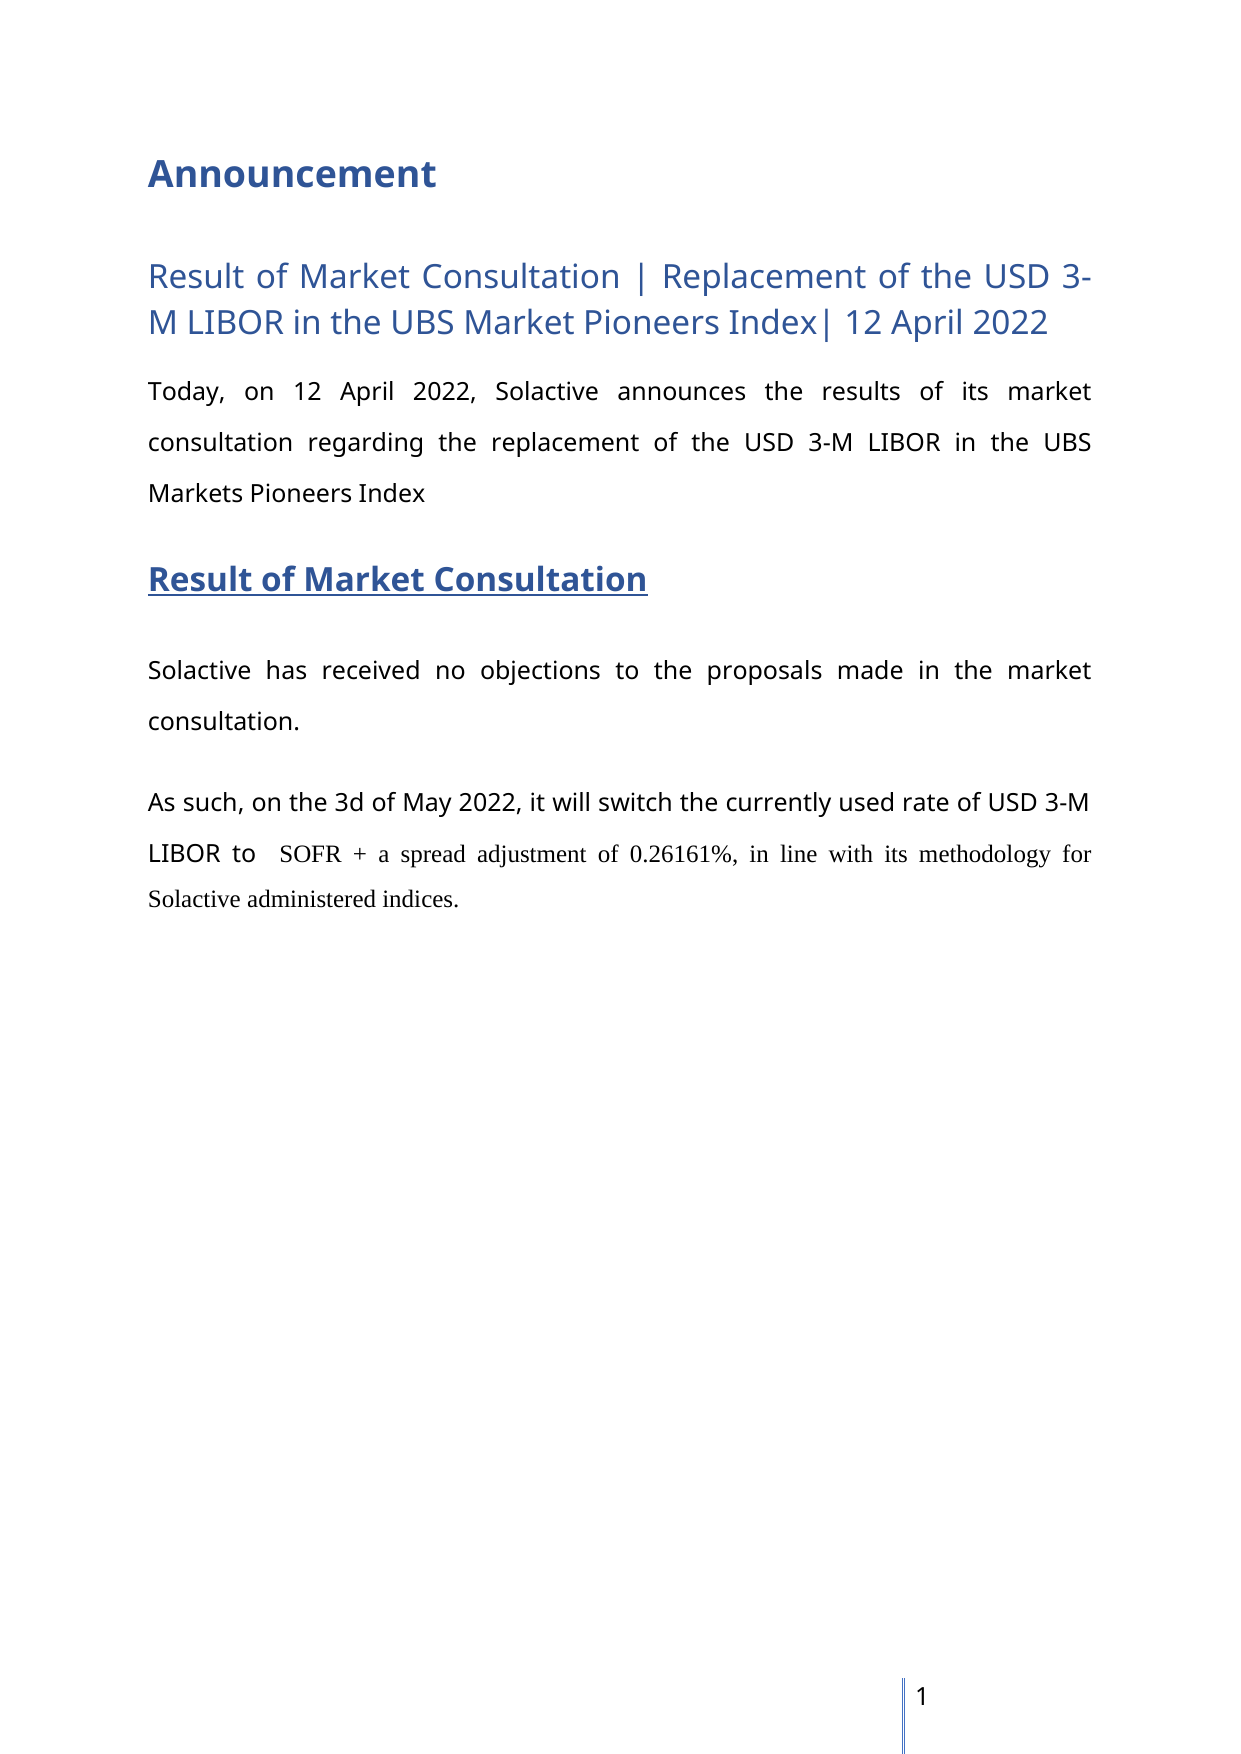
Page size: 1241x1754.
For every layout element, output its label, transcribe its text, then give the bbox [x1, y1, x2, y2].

subtitle Result of Market Consultation | Replacement of the USD 3-M LIBOR in the UBS Market Pioneers Index| 12 April 2022 [148, 253, 1093, 344]
text Solactive has received no objections to the proposals made in the market consultation. [148, 653, 1093, 738]
text Result of Market Consultation [148, 556, 1093, 601]
text Today, on 12 April 2022, Solactive announces the results of its market consultation regarding the replacement of the USD 3-M LIBOR in the UBS Markets Pioneers Index [148, 373, 1093, 509]
text As such, on the 3d of May 2022, it will switch the currently used rate of USD 3-M LIBOR to SOFR + a spread adjustment of 0.26161%, in line with its methodology for Solactive administered indices. [148, 784, 1093, 912]
subtitle Announcement [148, 148, 1093, 199]
